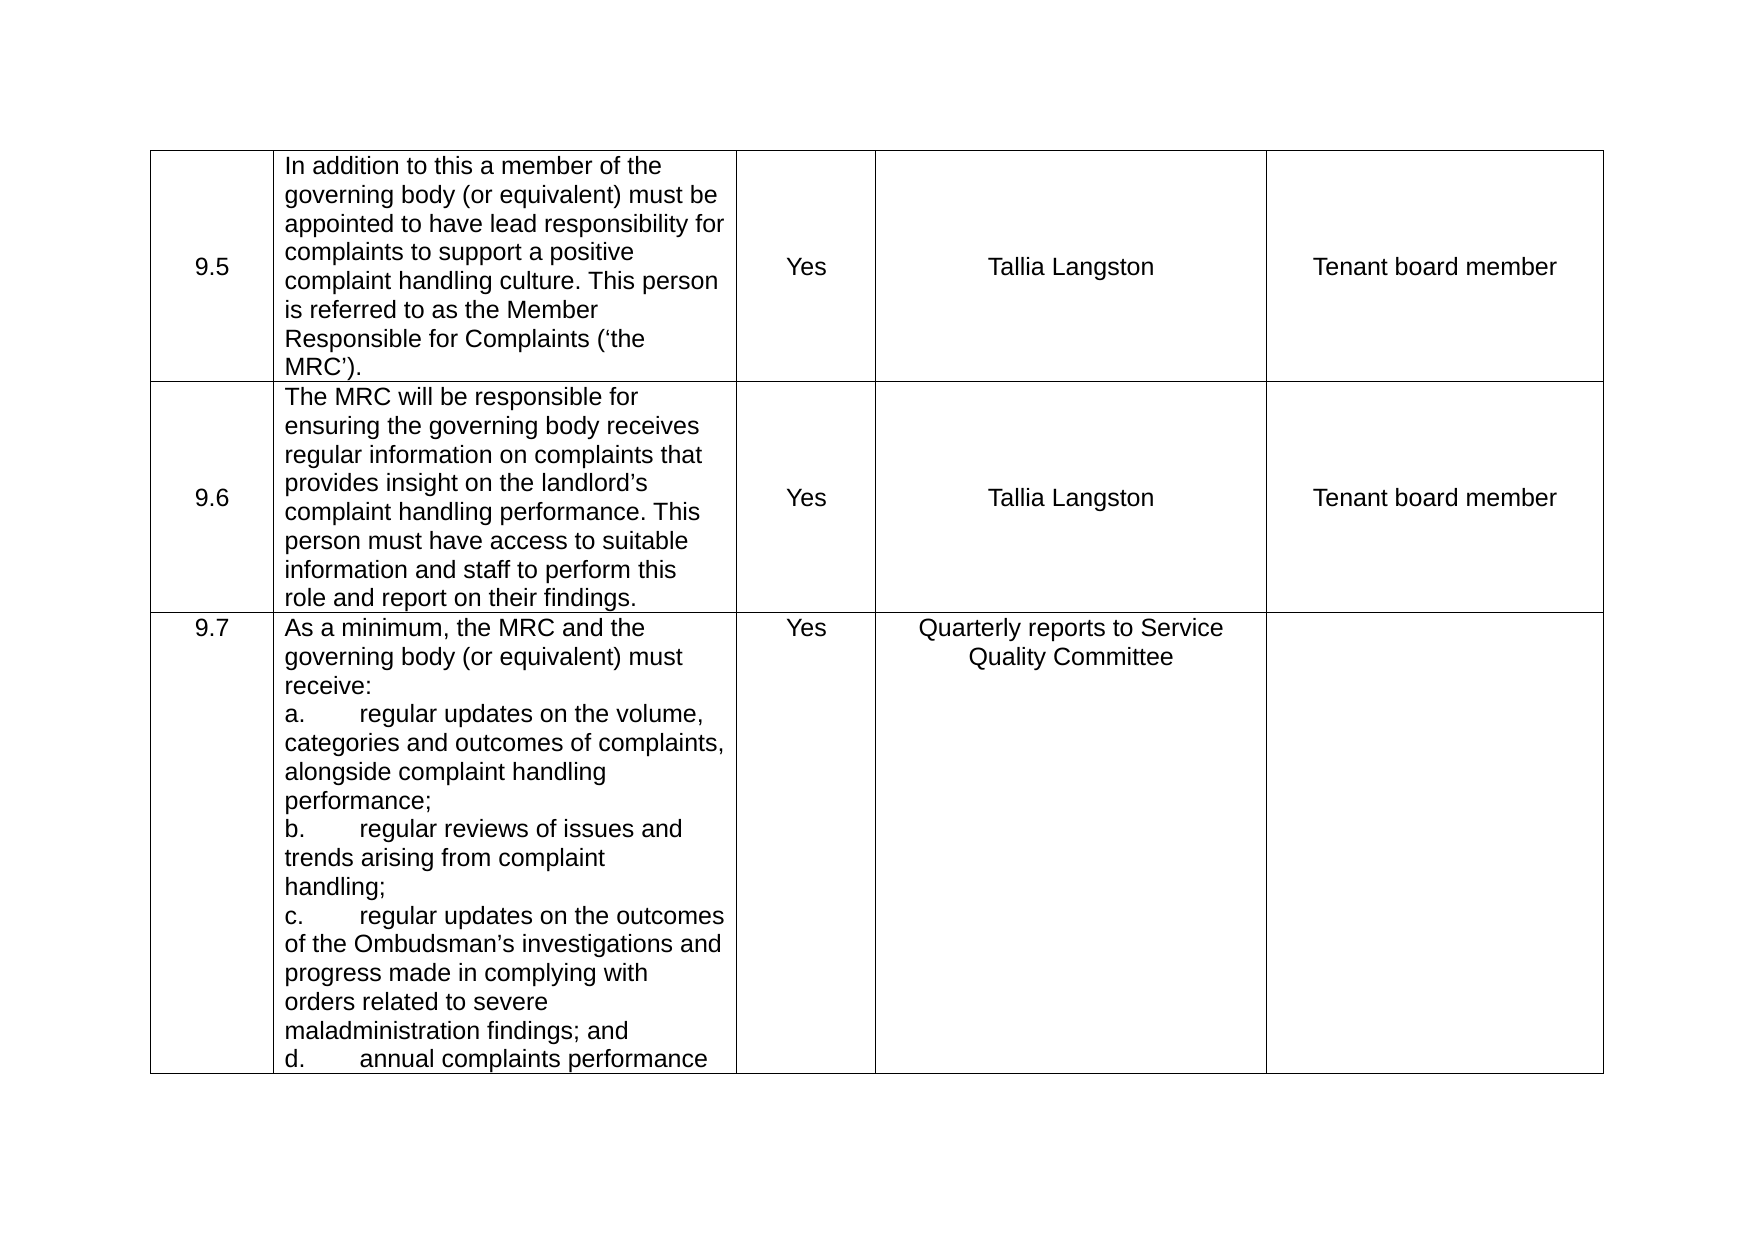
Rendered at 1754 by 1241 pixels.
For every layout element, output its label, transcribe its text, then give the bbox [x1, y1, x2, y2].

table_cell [876, 613, 1266, 1073]
table_cell Yes [737, 151, 875, 381]
table_cell In addition to this a member of the governing body (or equivalent) must be appointed to have lead responsibility for complaints to support a positive complaint handling culture. This person is referred to as the Member Responsible for Complaints (‘the MRC’). [274, 151, 736, 381]
table_cell Tallia Langston [876, 382, 1266, 612]
table_cell Tenant board member [1267, 151, 1603, 381]
table_cell Tenant board member [1267, 382, 1603, 612]
table_cell Yes [737, 613, 875, 1073]
table_cell 9.5 [151, 151, 273, 381]
table_cell Yes [737, 382, 875, 612]
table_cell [274, 613, 736, 1073]
table_cell The MRC will be responsible for ensuring the governing body receives regular information on complaints that provides insight on the landlord’s complaint handling performance. This person must have access to suitable information and staff to perform this role and report on their findings. [274, 382, 736, 612]
table_cell [1267, 613, 1603, 1073]
table_cell Tallia Langston [876, 151, 1266, 381]
table_cell 9.7 [151, 613, 273, 1073]
table_cell 9.6 [151, 382, 273, 612]
